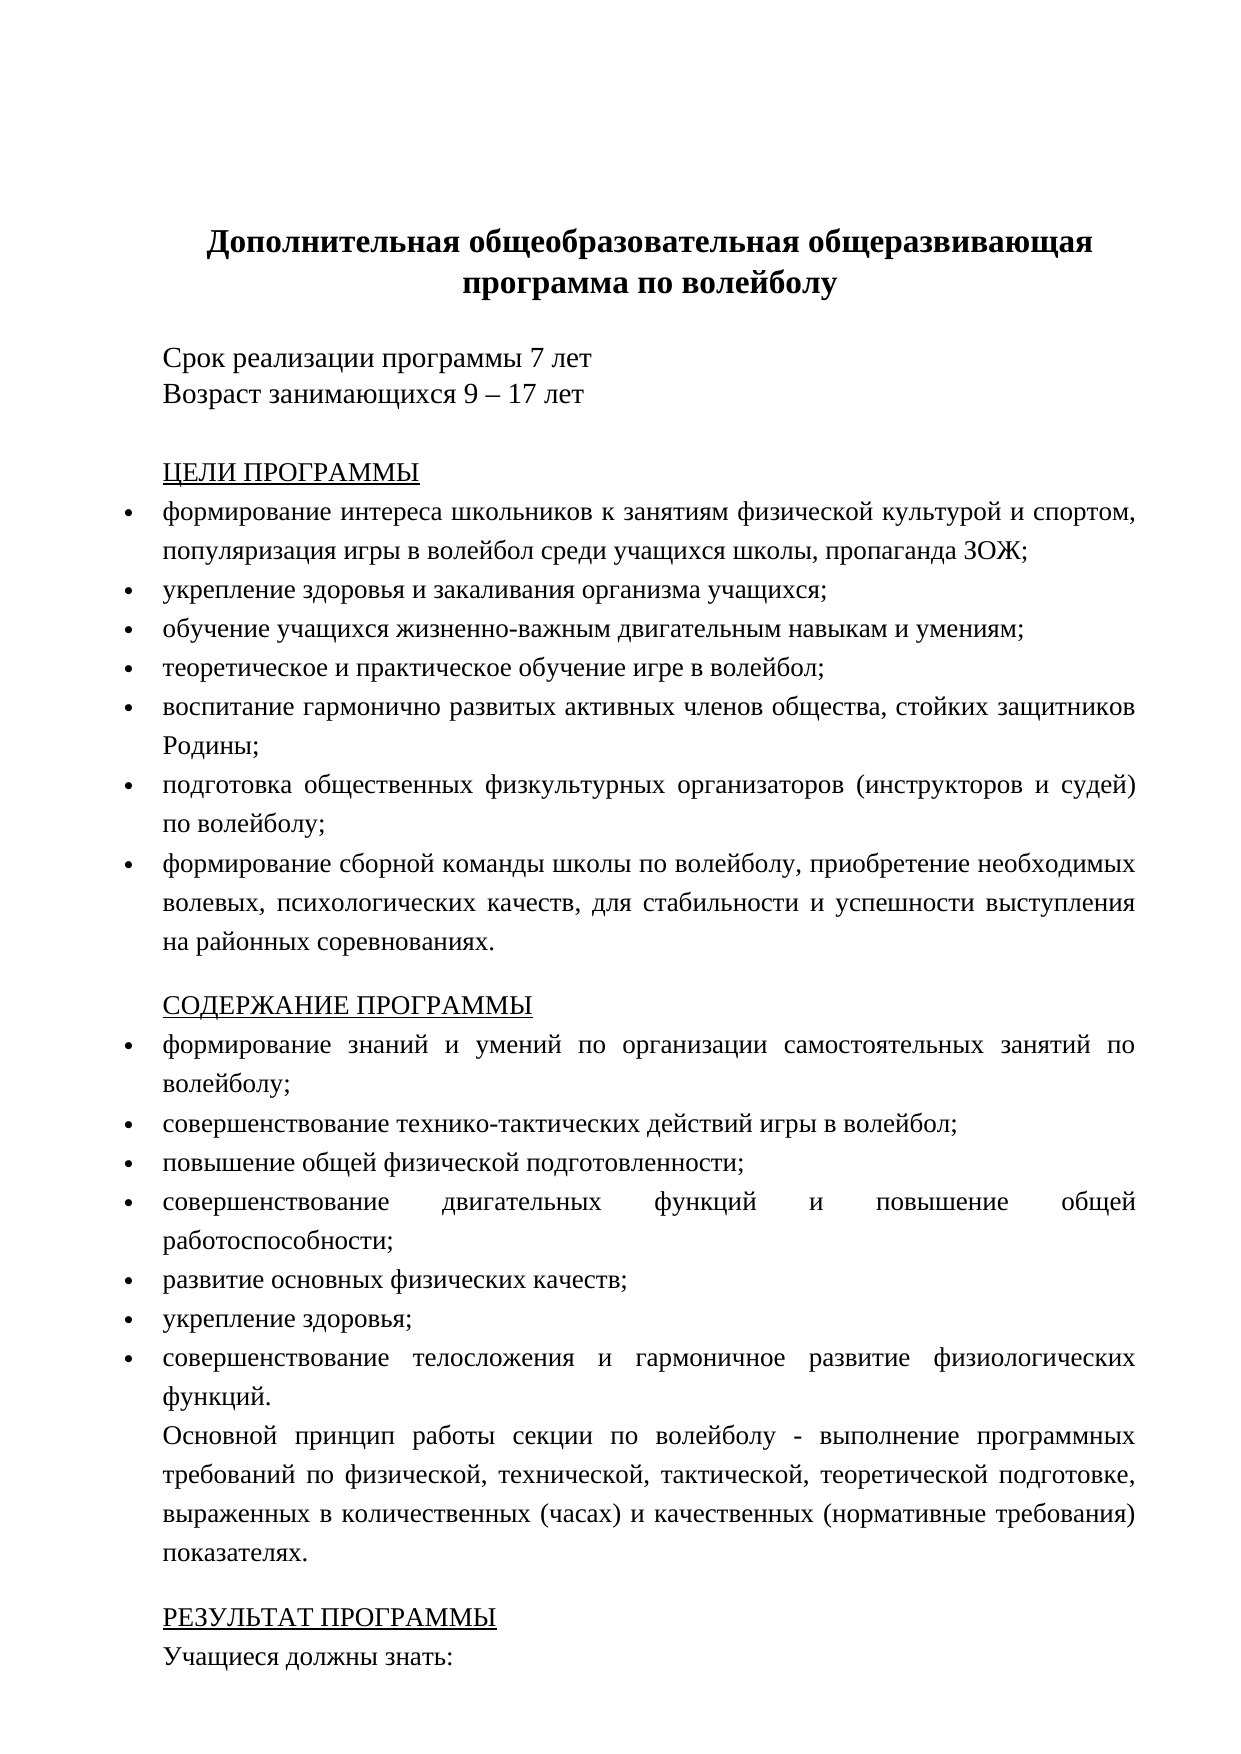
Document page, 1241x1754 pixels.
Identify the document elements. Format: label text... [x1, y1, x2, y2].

list совершенствование телосложения и гармоничное развитие физиологических функций. [125, 1333, 1137, 1411]
text Срок реализации программы 7 лет Возраст занимающихся 9 – 17 лет [162, 340, 1137, 409]
list развитие основных физических качеств; [125, 1255, 1137, 1294]
text Основной принцип работы секции по волейболу - выполнение программных требований по физической, технической, тактической, теоретической подготовке, выраженных в количественных (часах) и качественных (нормативные требования) показателях. [162, 1411, 1137, 1567]
list подготовка общественных физкультурных организаторов (инструкторов и судей) по волейболу; [125, 761, 1137, 839]
list совершенствование технико-тактических действий игры в волейбол; [125, 1099, 1137, 1138]
list укрепление здоровья и закаливания организма учащихся; [125, 565, 1137, 604]
list Дополнительная общеобразовательная общеразвивающая программа по волейболу [162, 221, 1137, 301]
list формирование интереса школьников к занятиям физической культурой и спортом, популяризация игры в волейбол среди учащихся школы, пропаганда ЗОЖ; [125, 487, 1137, 565]
subtitle РЕЗУЛЬТАТ ПРОГРАММЫ [162, 1601, 1137, 1632]
list повышение общей физической подготовленности; [125, 1138, 1137, 1177]
list воспитание гармонично развитых активных членов общества, стойких защитников Родины; [125, 682, 1137, 761]
list совершенствование двигательных функций и повышение общей работоспособности; [125, 1177, 1137, 1255]
list формирование сборной команды школы по волейболу, приобретение необходимых волевых, психологических качеств, для стабильности и успешности выступления на районных соревнованиях. [125, 839, 1137, 956]
subtitle ЦЕЛИ ПРОГРАММЫ [162, 456, 1137, 487]
list теоретическое и практическое обучение игре в волейбол; [125, 643, 1137, 682]
subtitle СОДЕРЖАНИЕ ПРОГРАММЫ [162, 989, 1137, 1021]
list укрепление здоровья; [125, 1294, 1137, 1333]
text Учащиеся должны знать: [162, 1632, 1137, 1671]
list формирование знаний и умений по организации самостоятельных занятий по волейболу; [125, 1021, 1137, 1099]
list обучение учащихся жизненно-важным двигательным навыкам и умениям; [125, 604, 1137, 643]
